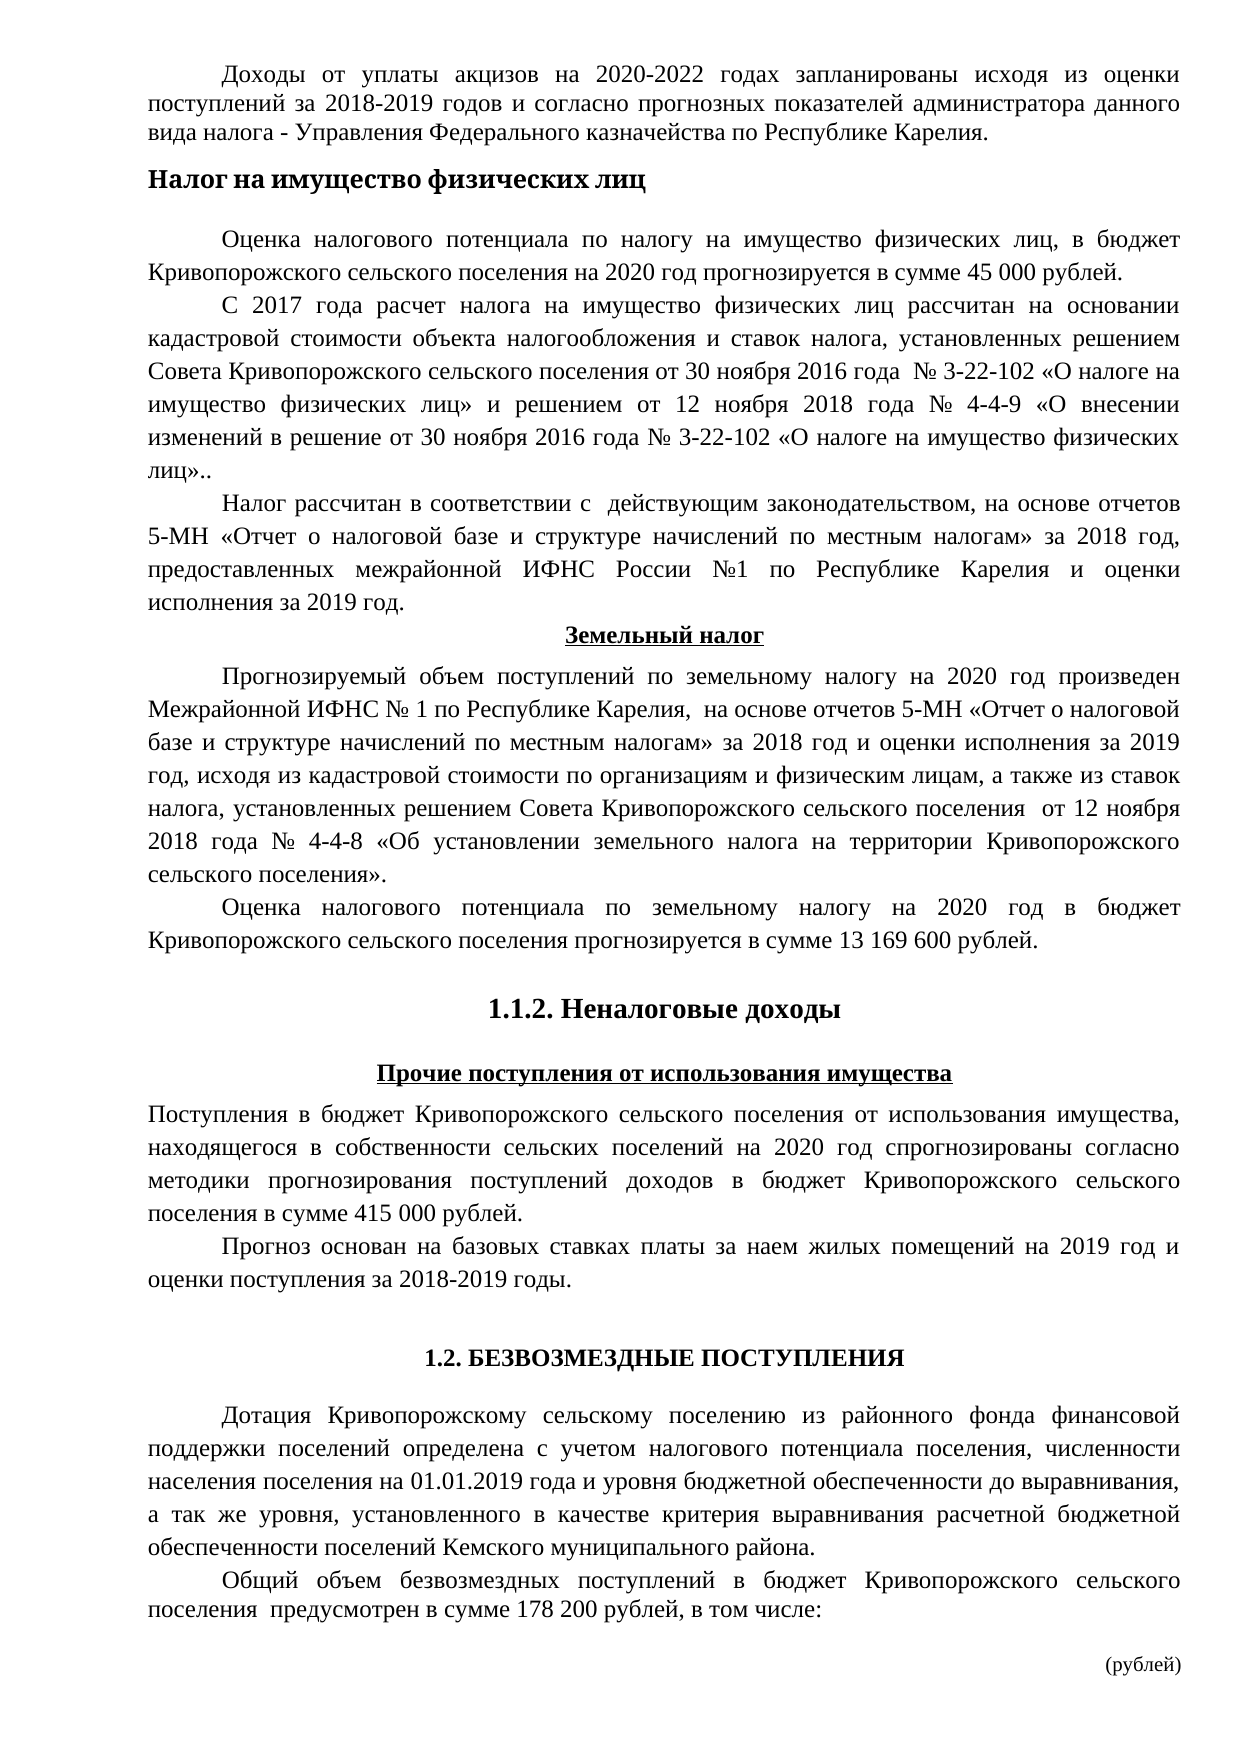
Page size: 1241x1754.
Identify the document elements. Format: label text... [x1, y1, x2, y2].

text 1.2. БЕЗВОЗМЕЗДНЫЕ ПОСТУПЛЕНИЯ [148, 1343, 1181, 1372]
subtitle Налог на имущество физических лиц [148, 166, 1181, 195]
text Земельный налог [148, 620, 1181, 649]
text Оценка налогового потенциала по налогу на имущество физических лиц, в бюджет Кривопорожского сельского поселения на 2020 год прогнозируется в сумме 45 000 рублей. [148, 224, 1181, 285]
text Доходы от уплаты акцизов на 2020-2022 годах запланированы исходя из оценки поступлений за 2018-2019 годов и согласно прогнозных показателей администратора данного вида налога - Управления Федерального казначейства по Республике Карелия. [148, 59, 1181, 145]
text 1.1.2. Неналоговые доходы [148, 991, 1181, 1025]
text Прогноз основан на базовых ставках платы за наем жилых помещений на 2019 год и оценки поступления за 2018-2019 годы. [148, 1231, 1181, 1293]
text Прогнозируемый объем поступлений по земельному налогу на 2020 год произведен Межрайонной ИФНС № 1 по Республике Карелия, на основе отчетов 5-МН «Отчет о налоговой базе и структуре начислений по местным налогам» за 2018 год и оценки исполнения за 2019 год, исходя из кадастровой стоимости по организациям и физическим лицам, а также из ставок налога, установленных решением Совета Кривопорожского сельского поселения от 12 ноября 2018 года № 4-4-8 «Об установлении земельного налога на территории Кривопорожского сельского поселения». [148, 661, 1181, 888]
text Оценка налогового потенциала по земельному налогу на 2020 год в бюджет Кривопорожского сельского поселения прогнозируется в сумме 13 169 600 рублей. [148, 892, 1181, 954]
text (рублей) [148, 1652, 1181, 1676]
text Общий объем безвозмездных поступлений в бюджет Кривопорожского сельского поселения предусмотрен в сумме 178 200 рублей, в том числе: [148, 1565, 1181, 1623]
text Налог рассчитан в соответствии с действующим законодательством, на основе отчетов 5-МН «Отчет о налоговой базе и структуре начислений по местным налогам» за 2018 год, предоставленных межрайонной ИФНС России №1 по Республике Карелия и оценки исполнения за 2019 год. [148, 488, 1181, 616]
text Поступления в бюджет Кривопорожского сельского поселения от использования имущества, находящегося в собственности сельских поселений на 2020 год спрогнозированы согласно методики прогнозирования поступлений доходов в бюджет Кривопорожского сельского поселения в сумме 415 000 рублей. [148, 1099, 1181, 1227]
text Дотация Кривопорожскому сельскому поселению из районного фонда финансовой поддержки поселений определена с учетом налогового потенциала поселения, численности населения поселения на 01.01.2019 года и уровня бюджетной обеспеченности до выравнивания, а так же уровня, установленного в качестве критерия выравнивания расчетной бюджетной обеспеченности поселений Кемского муниципального района. [148, 1400, 1181, 1561]
text С 2017 года расчет налога на имущество физических лиц рассчитан на основании кадастровой стоимости объекта налогообложения и ставок налога, установленных решением Совета Кривопорожского сельского поселения от 30 ноября 2016 года № 3-22-102 «О налоге на имущество физических лиц» и решением от 12 ноября 2018 года № 4-4-9 «О внесении изменений в решение от 30 ноября 2016 года № 3-22-102 «О налоге на имущество физических лиц».. [148, 290, 1181, 483]
text Прочие поступления от использования имущества [148, 1058, 1181, 1087]
